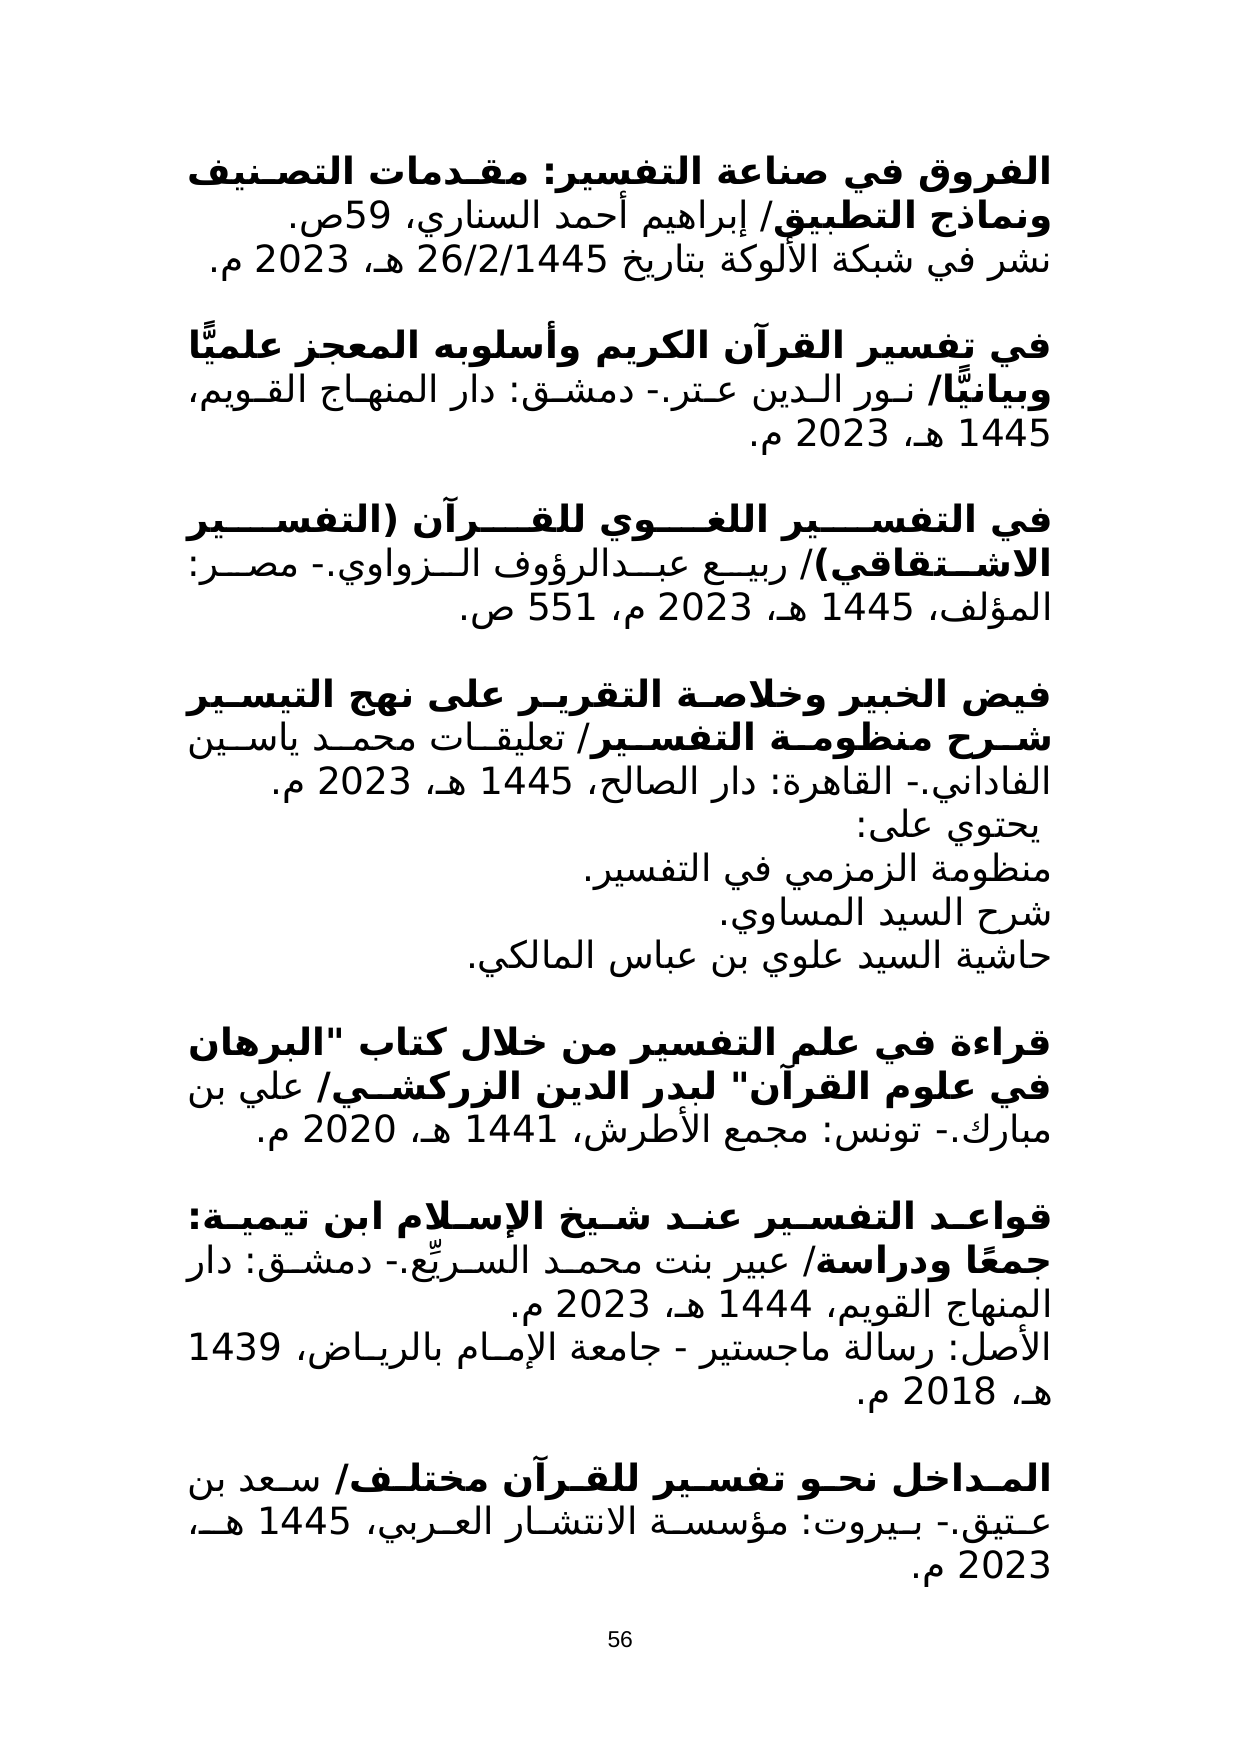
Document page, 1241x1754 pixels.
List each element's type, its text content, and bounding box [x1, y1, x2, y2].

text قراءة في علم التفسير من خلال كتاب "البرهان في علوم القرآن" لبدر الدين الزركشي/ علي بن مبارك.- تونس: مجمع الأطرش، 1441 هـ، 2020 م. [187, 1021, 1053, 1152]
text الأصل: رسالة ماجستير - جامعة الإمام بالرياض، 1439 هـ، 2018 م. [187, 1326, 1053, 1413]
text نشر في شبكة الألوكة بتاريخ 26/2/1445 هـ، 2023 م. [187, 237, 1053, 281]
text حاشية السيد علوي بن عباس المالكي. [187, 934, 1053, 978]
text الفروق في صناعة التفسير: مقدمات التصنيف ونماذج التطبيق/ إبراهيم أحمد السناري، 59ص. [187, 150, 1053, 237]
text شرح السيد المساوي. [187, 890, 1053, 934]
text منظومة الزمزمي في التفسير. [187, 847, 1053, 890]
text فيض الخبير وخلاصة التقرير على نهج التيسير شرح منظومة التفسير/ تعليقات محمد ياسين الفاداني.- القاهرة: دار الصالح، 1445 هـ، 2023 م. [187, 672, 1053, 803]
text في تفسیر القرآن الکریم وأسلوبه المعجز علمیًّا وبیانیًّا/ نور الدين عتر.- دمشق: دار المنهاج القويم، 1445 هـ، 2023 م. [187, 324, 1053, 455]
text المداخل نحو تفسير للقرآن مختلف/ سعد بن عتيق.- بيروت: مؤسسة الانتشار العربي، 1445 هـ، 2023 م. [187, 1456, 1053, 1587]
text يحتوي على: [187, 803, 1053, 847]
text في التفسير اللغوي للقرآن (التفسير الاشتقاقي)/ ربيع عبدالرؤوف الزواوي.- مصر: المؤلف، 1445 هـ، 2023 م، 551 ص. [187, 498, 1053, 629]
text قواعد التفسير عند شيخ الإسلام ابن تيمية: جمعًا ودراسة/ عبير بنت محمد السريِّع.- دمشق: دار المنهاج القويم، 1444 هـ، 2023 م. [187, 1195, 1053, 1326]
